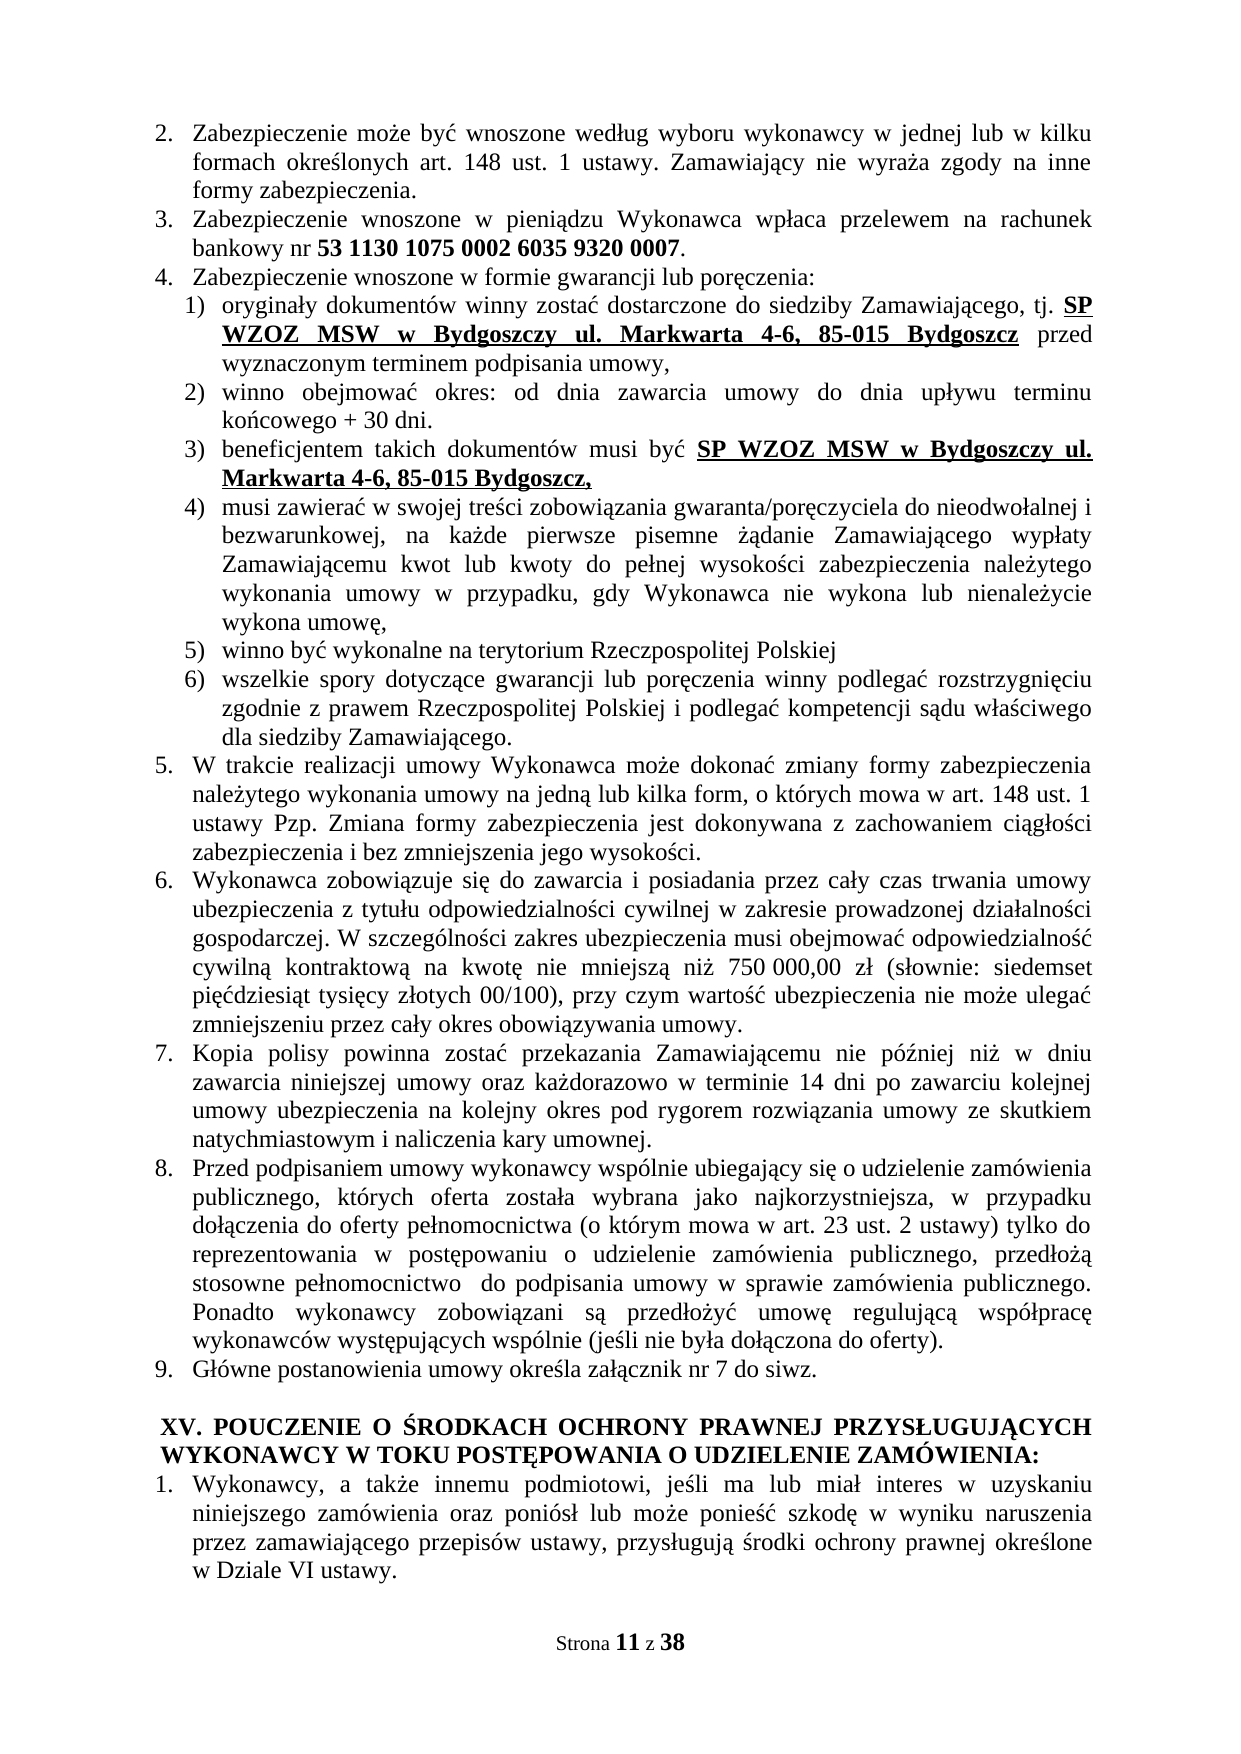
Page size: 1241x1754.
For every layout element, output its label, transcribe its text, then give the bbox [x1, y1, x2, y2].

list oryginały dokumentów winny zostać dostarczone do siedziby Zamawiającego, tj. SP WZOZ MSW w Bydgoszczy ul. Markwarta 4-6, 85-015 Bydgoszcz przed wyznaczonym terminem podpisania umowy, [184, 291, 1092, 377]
list musi zawierać w swojej treści zobowiązania gwaranta/poręczyciela do nieodwołalnej i bezwarunkowej, na każde pierwsze pisemne żądanie Zamawiającego wypłaty Zamawiającemu kwot lub kwoty do pełnej wysokości zabezpieczenia należytego wykonania umowy w przypadku, gdy Wykonawca nie wykona lub nienależycie wykona umowę, [184, 492, 1092, 636]
list Kopia polisy powinna zostać przekazania Zamawiającemu nie później niż w dniu zawarcia niniejszej umowy oraz każdorazowo w terminie 14 dni po zawarciu kolejnej umowy ubezpieczenia na kolejny okres pod rygorem rozwiązania umowy ze skutkiem natychmiastowym i naliczenia kary umownej. [154, 1038, 1092, 1153]
list winno być wykonalne na terytorium Rzeczpospolitej Polskiej [184, 636, 1092, 664]
list W trakcie realizacji umowy Wykonawca może dokonać zmiany formy zabezpieczenia należytego wykonania umowy na jedną lub kilka form, o których mowa w art. 148 ust. 1 ustawy Pzp. Zmiana formy zabezpieczenia jest dokonywana z zachowaniem ciągłości zabezpieczenia i bez zmniejszenia jego wysokości. [154, 751, 1092, 866]
list beneficjentem takich dokumentów musi być SP WZOZ MSW w Bydgoszczy ul. Markwarta 4-6, 85-015 Bydgoszcz, [184, 434, 1092, 492]
text XV. POUCZENIE O ŚRODKACH OCHRONY PRAWNEJ PRZYSŁUGUJĄCYCH WYKONAWCY W TOKU POSTĘPOWANIA O UDZIELENIE ZAMÓWIENIA: [160, 1412, 1092, 1469]
list Zabezpieczenie wnoszone w pieniądzu Wykonawca wpłaca przelewem na rachunek bankowy nr 53 1130 1075 0002 6035 9320 0007. [154, 204, 1092, 262]
list wszelkie spory dotyczące gwarancji lub poręczenia winny podlegać rozstrzygnięciu zgodnie z prawem Rzeczpospolitej Polskiej i podlegać kompetencji sądu właściwego dla siedziby Zamawiającego. [184, 664, 1092, 751]
list Zabezpieczenie wnoszone w formie gwarancji lub poręczenia: [154, 262, 1092, 291]
list Zabezpieczenie może być wnoszone według wyboru wykonawcy w jednej lub w kilku formach określonych art. 148 ust. 1 ustawy. Zamawiający nie wyraża zgody na inne formy zabezpieczenia. [154, 118, 1092, 204]
list Wykonawca zobowiązuje się do zawarcia i posiadania przez cały czas trwania umowy ubezpieczenia z tytułu odpowiedzialności cywilnej w zakresie prowadzonej działalności gospodarczej. W szczególności zakres ubezpieczenia musi obejmować odpowiedzialność cywilną kontraktową na kwotę nie mniejszą niż 750 000,00 zł (słownie: siedemset pięćdziesiąt tysięcy złotych 00/100), przy czym wartość ubezpieczenia nie może ulegać zmniejszeniu przez cały okres obowiązywania umowy. [154, 866, 1092, 1038]
list winno obejmować okres: od dnia zawarcia umowy do dnia upływu terminu końcowego + 30 dni. [184, 377, 1092, 434]
list Wykonawcy, a także innemu podmiotowi, jeśli ma lub miał interes w uzyskaniu niniejszego zamówienia oraz poniósł lub może ponieść szkodę w wyniku naruszenia przez zamawiającego przepisów ustawy, przysługują środki ochrony prawnej określone w Dziale VI ustawy. [154, 1469, 1092, 1584]
list Główne postanowienia umowy określa załącznik nr 7 do siwz. [154, 1354, 1092, 1383]
list Przed podpisaniem umowy wykonawcy wspólnie ubiegający się o udzielenie zamówienia publicznego, których oferta została wybrana jako najkorzystniejsza, w przypadku dołączenia do oferty pełnomocnictwa (o którym mowa w art. 23 ust. 2 ustawy) tylko do reprezentowania w postępowaniu o udzielenie zamówienia publicznego, przedłożą stosowne pełnomocnictwo do podpisania umowy w sprawie zamówienia publicznego. Ponadto wykonawcy zobowiązani są przedłożyć umowę regulującą współpracę wykonawców występujących wspólnie (jeśli nie była dołączona do oferty). [154, 1153, 1092, 1354]
